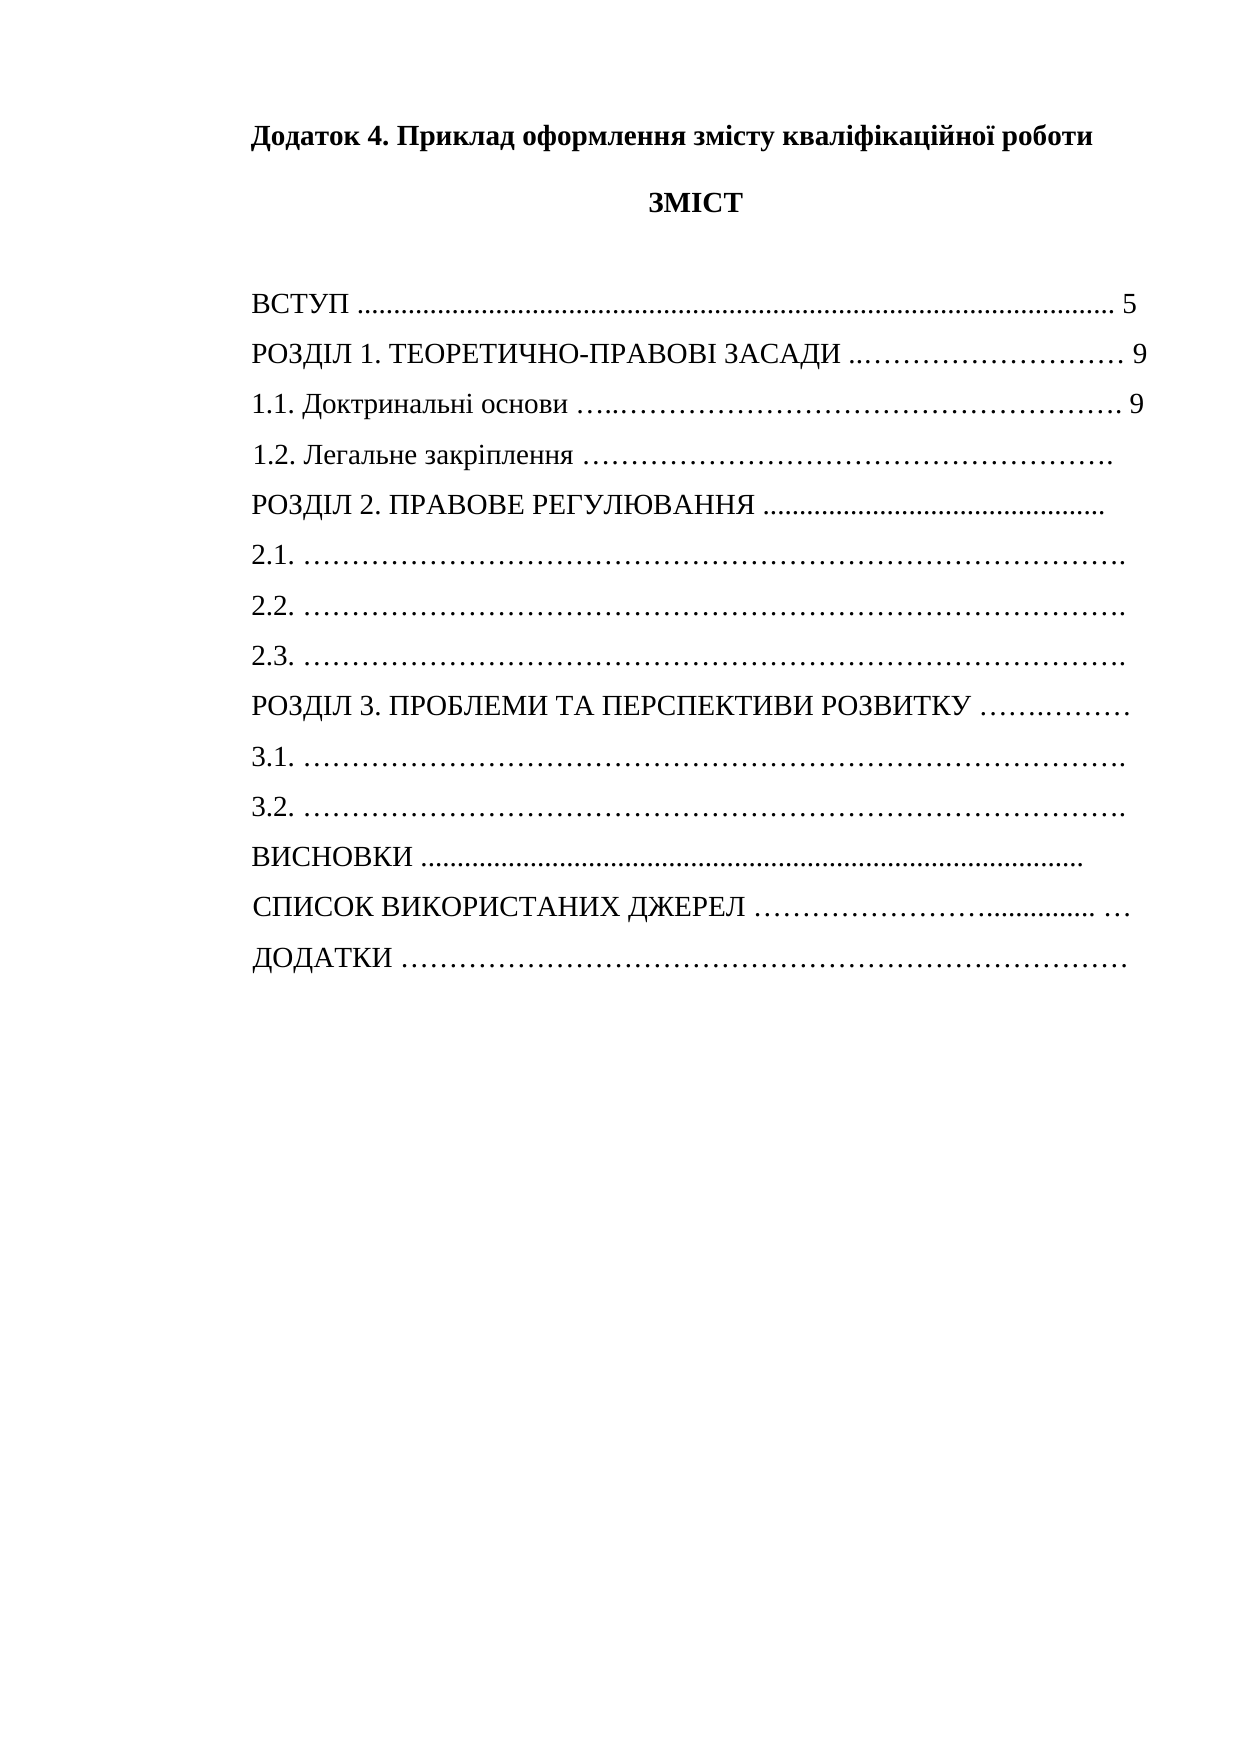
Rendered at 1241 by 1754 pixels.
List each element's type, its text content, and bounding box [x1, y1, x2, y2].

text 2.1. …………………………………………………………………………. [177, 537, 1167, 571]
text РОЗДІЛ 2. ПРАВОВЕ РЕГУЛЮВАННЯ ............................................... [177, 487, 1167, 521]
text ВСТУП ........................................................................................................ 5 [177, 286, 1167, 319]
text Додаток 4. Приклад оформлення змісту кваліфікаційної роботи [177, 118, 1167, 152]
text РОЗДІЛ 3. ПРОБЛЕМИ ТА ПЕРСПЕКТИВИ РОЗВИТКУ …….……… [177, 688, 1167, 722]
text 3.2. …………………………………………………………………………. [177, 789, 1167, 822]
text 2.2. …………………………………………………………………………. [177, 588, 1167, 621]
text ЗМІСТ [177, 185, 1167, 219]
text РОЗДІЛ 1. ТЕОРЕТИЧНО-ПРАВОВІ ЗАСАДИ ..……………………… 9 [177, 336, 1167, 370]
text 1.2. Легальне закріплення ………………………………………………. [252, 437, 1167, 470]
text СПИСОК ВИКОРИСТАНИХ ДЖЕРЕЛ ……………………............... … [177, 889, 1167, 923]
text 3.1. …………………………………………………………………………. [177, 739, 1167, 772]
text ВИСНОВКИ ........................................................................................... [177, 839, 1167, 873]
text 2.3. …………………………………………………………………………. [177, 638, 1167, 672]
text ДОДАТКИ ………………………………………………………………… [177, 940, 1167, 973]
text 1.1. Доктринальні основи …..……………………………………………. 9 [177, 386, 1167, 420]
